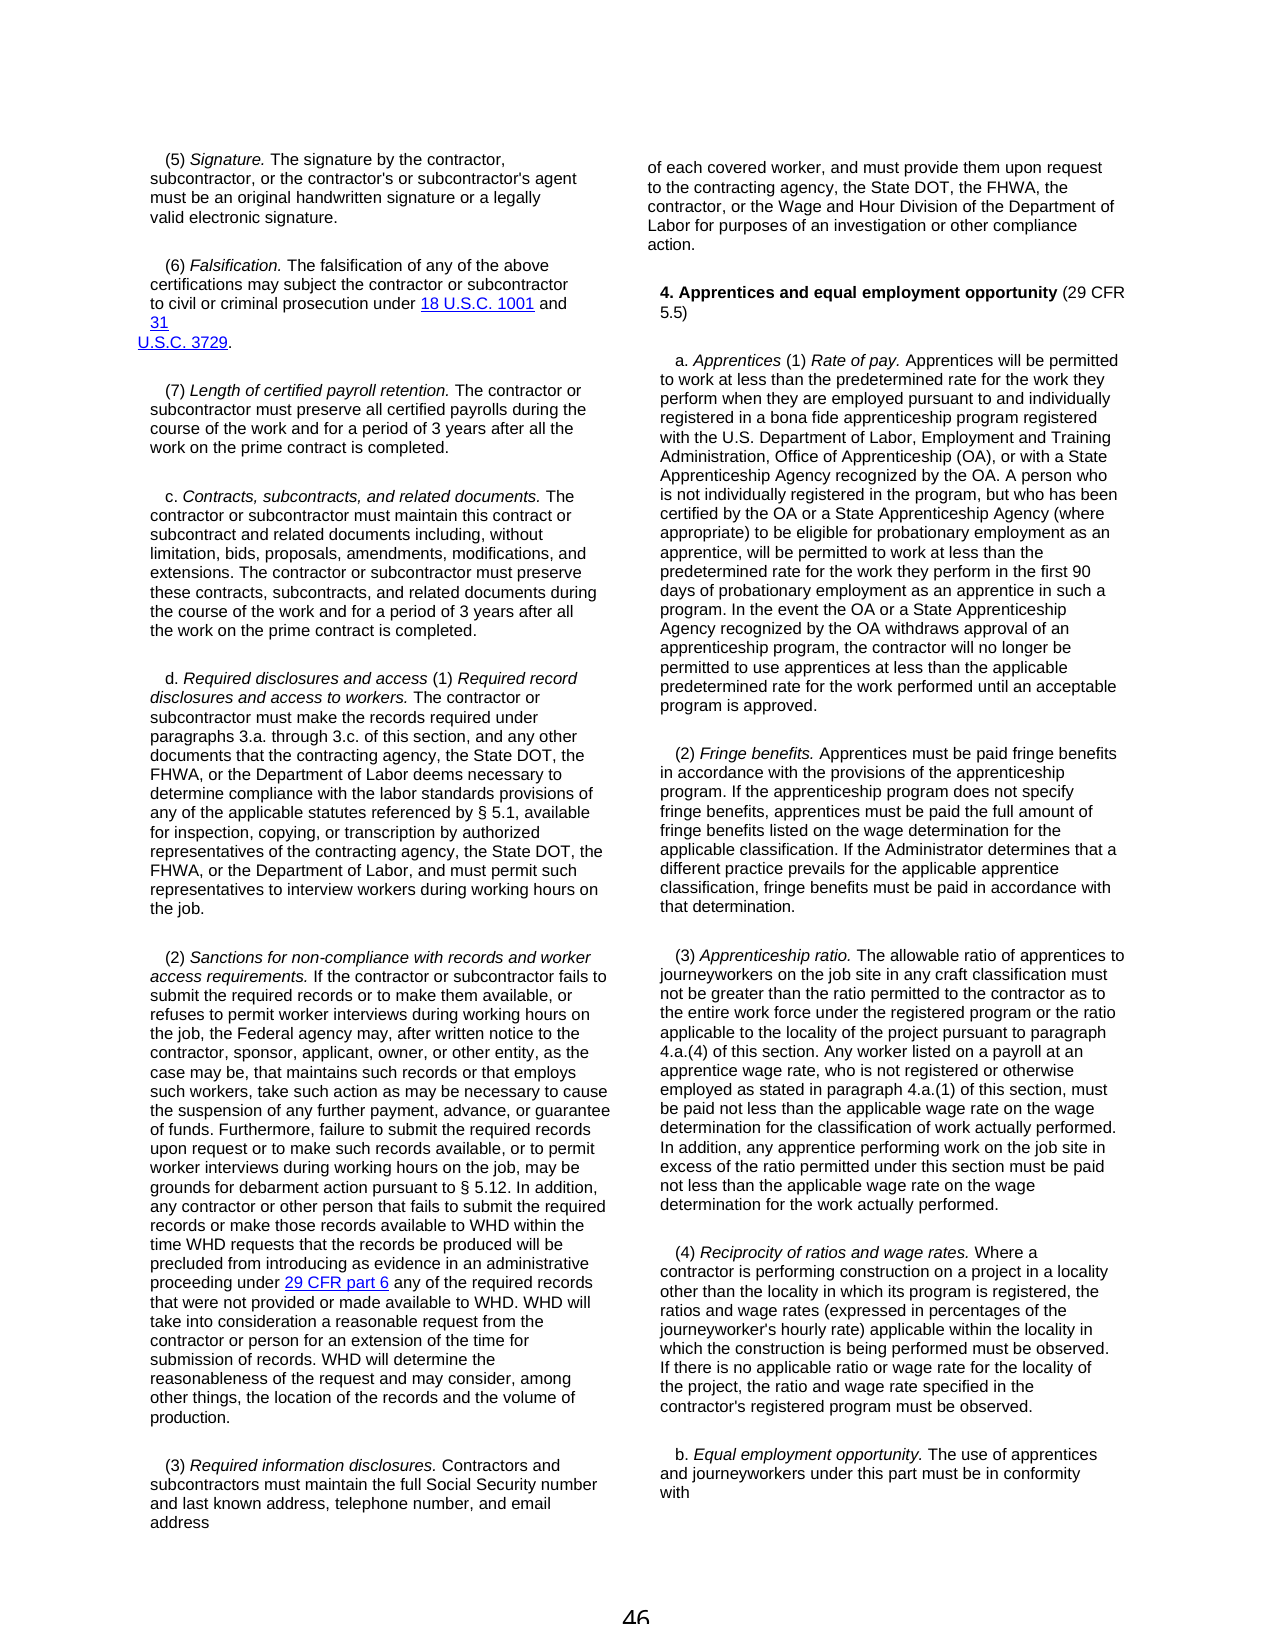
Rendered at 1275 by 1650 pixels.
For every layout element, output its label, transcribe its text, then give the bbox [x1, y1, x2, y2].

list Fringe benefits. Apprentices must be paid fringe benefits in accordance with the provisions of the apprenticeship program. If the apprenticeship program does not specify fringe benefits, apprentices must be paid the full amount of fringe benefits listed on the wage determination for the applicable classification. If the Administrator determines that a different practice prevails for the applicable apprentice classification, fringe benefits must be paid in accordance with that determination. [660, 744, 1119, 916]
list Length of certified payroll retention. The contractor or subcontractor must preserve all certified payrolls during the course of the work and for a period of 3 years after all the work on the prime contract is completed. [150, 381, 612, 457]
list Apprentices and equal employment opportunity (29 CFR 5.5) [660, 283, 1125, 322]
list Equal employment opportunity. The use of apprentices and journeyworkers under this part must be in conformity with [660, 1445, 1114, 1502]
text U.S.C. 3729. [137, 333, 618, 352]
list Falsification. The falsification of any of the above certifications may subject the contractor or subcontractor to civil or criminal prosecution under 18 U.S.C. 1001 and 31 [150, 256, 586, 332]
list Apprenticeship ratio. The allowable ratio of apprentices to journeyworkers on the job site in any craft classification must not be greater than the ratio permitted to the contractor as to the entire work force under the registered program or the ratio applicable to the locality of the project pursuant to paragraph 4.a.(4) of this section. Any worker listed on a payroll at an apprentice wage rate, who is not registered or otherwise employed as stated in paragraph 4.a.(1) of this section, must be paid not less than the applicable wage rate on the wage determination for the classification of work actually performed. In addition, any apprentice performing work on the job site in excess of the ratio permitted under this section must be paid not less than the applicable wage rate on the wage determination for the work actually performed. [660, 946, 1124, 1214]
list Reciprocity of ratios and wage rates. Where a contractor is performing construction on a project in a locality other than the locality in which its program is registered, the ratios and wage rates (expressed in percentages of the journeyworker's hourly rate) applicable within the locality in which the construction is being performed must be observed. If there is no applicable ratio or wage rate for the locality of the project, the ratio and wage rate specified in the contractor's registered program must be observed. [660, 1243, 1116, 1416]
list Required information disclosures. Contractors and subcontractors must maintain the full Social Security number and last known address, telephone number, and email address [150, 1456, 614, 1532]
list Required disclosures and access (1) Required record disclosures and access to workers. The contractor or subcontractor must make the records required under paragraphs 3.a. through 3.c. of this section, and any other documents that the contracting agency, the State DOT, the FHWA, or the Department of Labor deems necessary to determine compliance with the labor standards provisions of any of the applicable statutes referenced by § 5.1, available for inspection, copying, or transcription by authorized representatives of the contracting agency, the State DOT, the FHWA, or the Department of Labor, and must permit such representatives to interview workers during working hours on the job. [150, 669, 612, 918]
text of each covered worker, and must provide them upon request to the contracting agency, the State DOT, the FHWA, the contractor, or the Wage and Hour Division of the Department of Labor for purposes of an investigation or other compliance action. [647, 158, 1120, 254]
list Contracts, subcontracts, and related documents. The contractor or subcontractor must maintain this contract or subcontract and related documents including, without limitation, bids, proposals, amendments, modifications, and extensions. The contractor or subcontractor must preserve these contracts, subcontracts, and related documents during the course of the work and for a period of 3 years after all the work on the prime contract is completed. [150, 487, 600, 640]
list Apprentices (1) Rate of pay. Apprentices will be permitted to work at less than the predetermined rate for the work they perform when they are employed pursuant to and individually registered in a bona fide apprenticeship program registered with the U.S. Department of Labor, Employment and Training Administration, Office of Apprenticeship (OA), or with a State Apprenticeship Agency recognized by the OA. A person who is not individually registered in the program, but who has been certified by the OA or a State Apprenticeship Agency (where appropriate) to be eligible for probationary employment as an apprentice, will be permitted to work at less than the predetermined rate for the work they perform in the first 90 days of probationary employment as an apprentice in such a program. In the event the OA or a State Apprenticeship Agency recognized by the OA withdraws approval of an apprenticeship program, the contractor will no longer be permitted to use apprentices at less than the applicable predetermined rate for the work performed until an acceptable program is approved. [660, 351, 1123, 715]
list Sanctions for non-compliance with records and worker access requirements. If the contractor or subcontractor fails to submit the required records or to make them available, or refuses to permit worker interviews during working hours on the job, the Federal agency may, after written notice to the contractor, sponsor, applicant, owner, or other entity, as the case may be, that maintains such records or that employs such workers, take such action as may be necessary to cause the suspension of any further payment, advance, or guarantee of funds. Furthermore, failure to submit the required records upon request or to make such records available, or to permit worker interviews during working hours on the job, may be grounds for debarment action pursuant to § 5.12. In addition, any contractor or other person that fails to submit the required records or make those records available to WHD within the time WHD requests that the records be produced will be precluded from introducing as evidence in an administrative proceeding under 29 CFR part 6 any of the required records that were not provided or made available to WHD. WHD will take into consideration a reasonable request from the contractor or person for an extension of the time for submission of records. WHD will determine the reasonableness of the request and may consider, among other things, the location of the records and the volume of production. [150, 947, 613, 1427]
list Signature. The signature by the contractor, subcontractor, or the contractor's or subcontractor's agent must be an original handwritten signature or a legally valid electronic signature. [150, 150, 579, 227]
